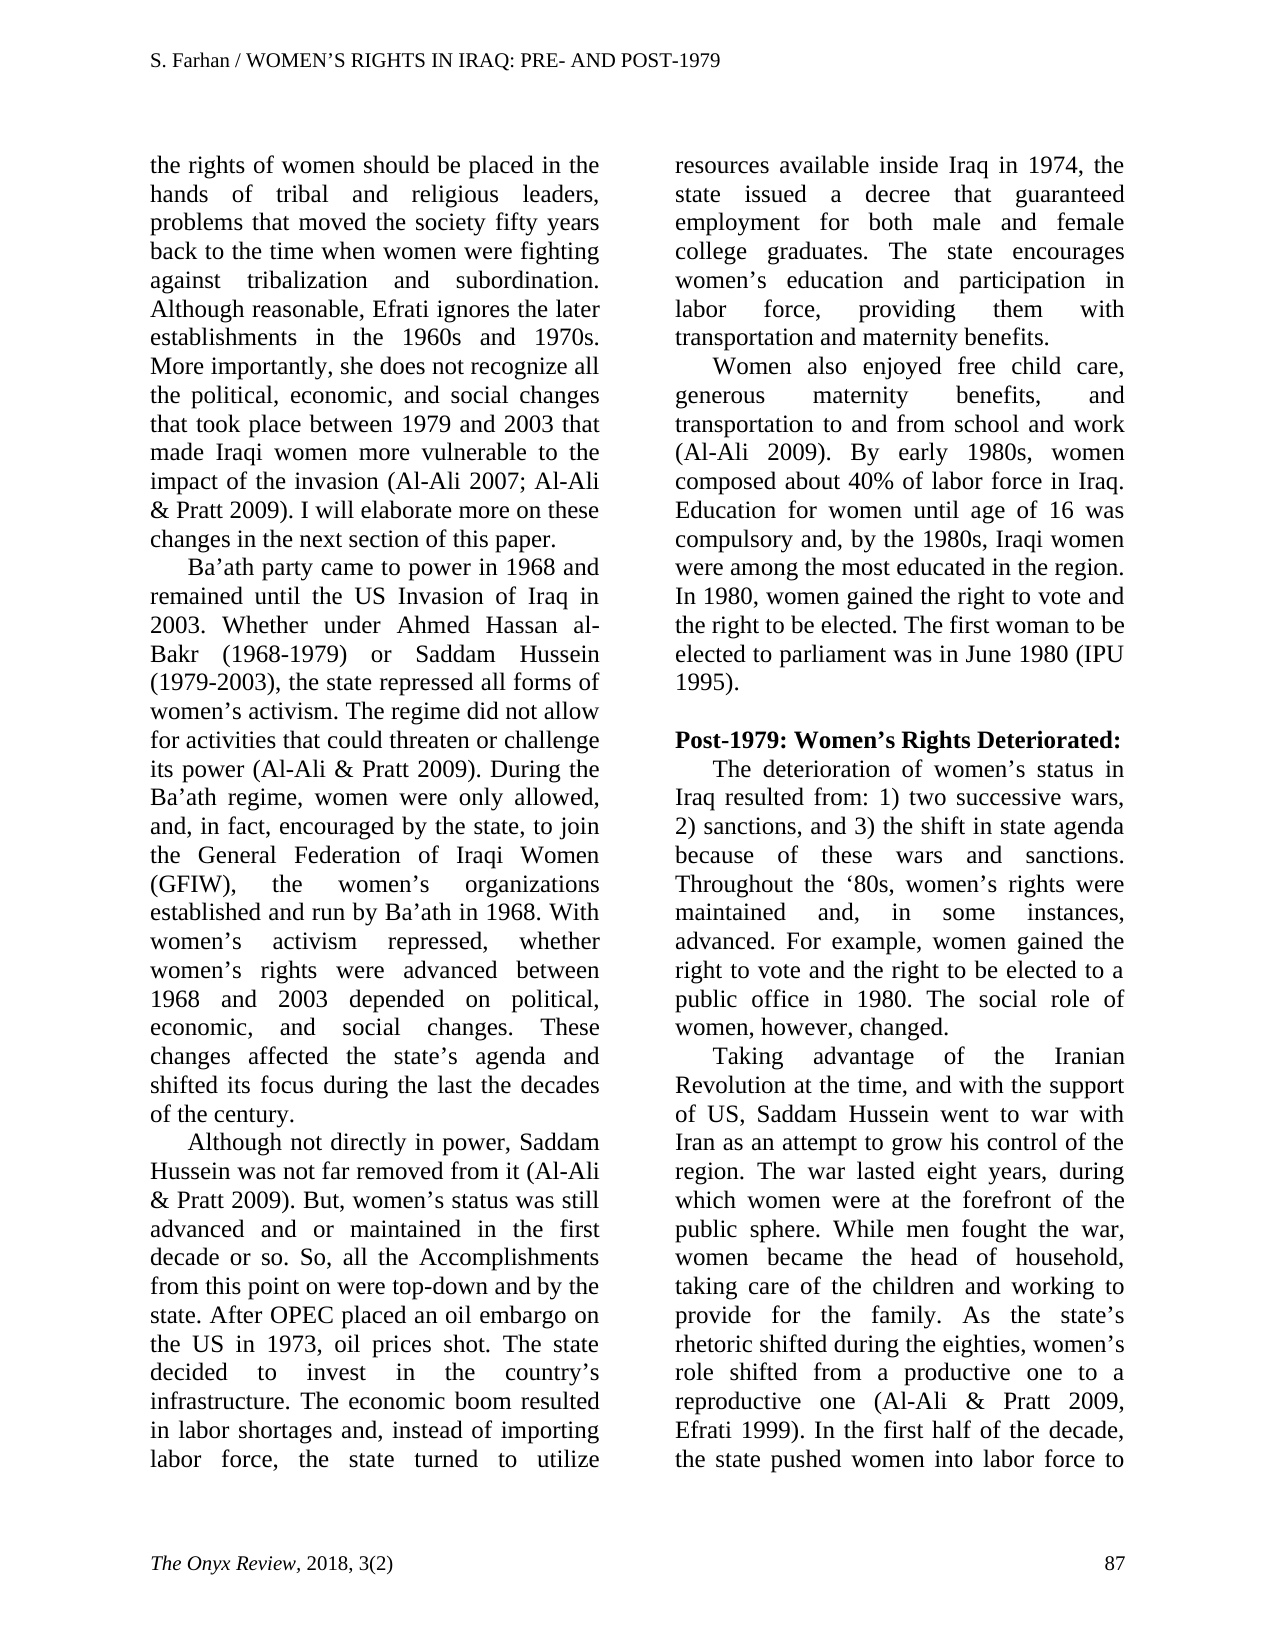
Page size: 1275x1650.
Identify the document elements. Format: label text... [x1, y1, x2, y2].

text Although not directly in power, Saddam Hussein was not far removed from it (Al-Ali & Pratt 2009). But, women’s status was still advanced and or maintained in the first decade or so. So, all the Accomplishments from this point on were top-down and by the state. After OPEC placed an oil embargo on the US in 1973, oil prices shot. The state decided to invest in the country’s infrastructure. The economic boom resulted in labor shortages and, instead of importing labor force, the state turned to utilize resources available inside Iraq in 1974, the state issued a decree that guaranteed employment for both male and female college graduates. The state encourages women’s education and participation in labor force, providing them with transportation and maternity benefits. [675, 150, 1125, 351]
text Post-1979: Women’s Rights Deteriorated: [675, 725, 1125, 754]
text Women also enjoyed free child care, generous maternity benefits, and transportation to and from school and work (Al-Ali 2009). By early 1980s, women composed about 40% of labor force in Iraq. Education for women until age of 16 was compulsory and, by the 1980s, Iraqi women were among the most educated in the region. In 1980, women gained the right to vote and the right to be elected. The first woman to be elected to parliament was in June 1980 (IPU 1995). [675, 351, 1125, 696]
text The deterioration of women’s status in Iraq resulted from: 1) two successive wars, 2) sanctions, and 3) the shift in state agenda because of these wars and sanctions. Throughout the ‘80s, women’s rights were maintained and, in some instances, advanced. For example, women gained the right to vote and the right to be elected to a public office in 1980. The social role of women, however, changed. [675, 754, 1125, 1041]
text Ba’ath party came to power in 1968 and remained until the US Invasion of Iraq in 2003. Whether under Ahmed Hassan al-Bakr (1968-1979) or Saddam Hussein (1979-2003), the state repressed all forms of women’s activism. The regime did not allow for activities that could threaten or challenge its power (Al-Ali & Pratt 2009). During the Ba’ath regime, women were only allowed, and, in fact, encouraged by the state, to join the General Federation of Iraqi Women (GFIW), the women’s organizations established and run by Ba’ath in 1968. With women’s activism repressed, whether women’s rights were advanced between 1968 and 2003 depended on political, economic, and social changes. These changes affected the state’s agenda and shifted its focus during the last the decades of the century. [150, 552, 600, 1127]
text Although not directly in power, Saddam Hussein was not far removed from it (Al-Ali & Pratt 2009). But, women’s status was still advanced and or maintained in the first decade or so. So, all the Accomplishments from this point on were top-down and by the state. After OPEC placed an oil embargo on the US in 1973, oil prices shot. The state decided to invest in the country’s infrastructure. The economic boom resulted in labor shortages and, instead of importing labor force, the state turned to utilize resources available inside Iraq in 1974, the state issued a decree that guaranteed employment for both male and female college graduates. The state encourages women’s education and participation in labor force, providing them with transportation and maternity benefits. [150, 1127, 600, 1472]
